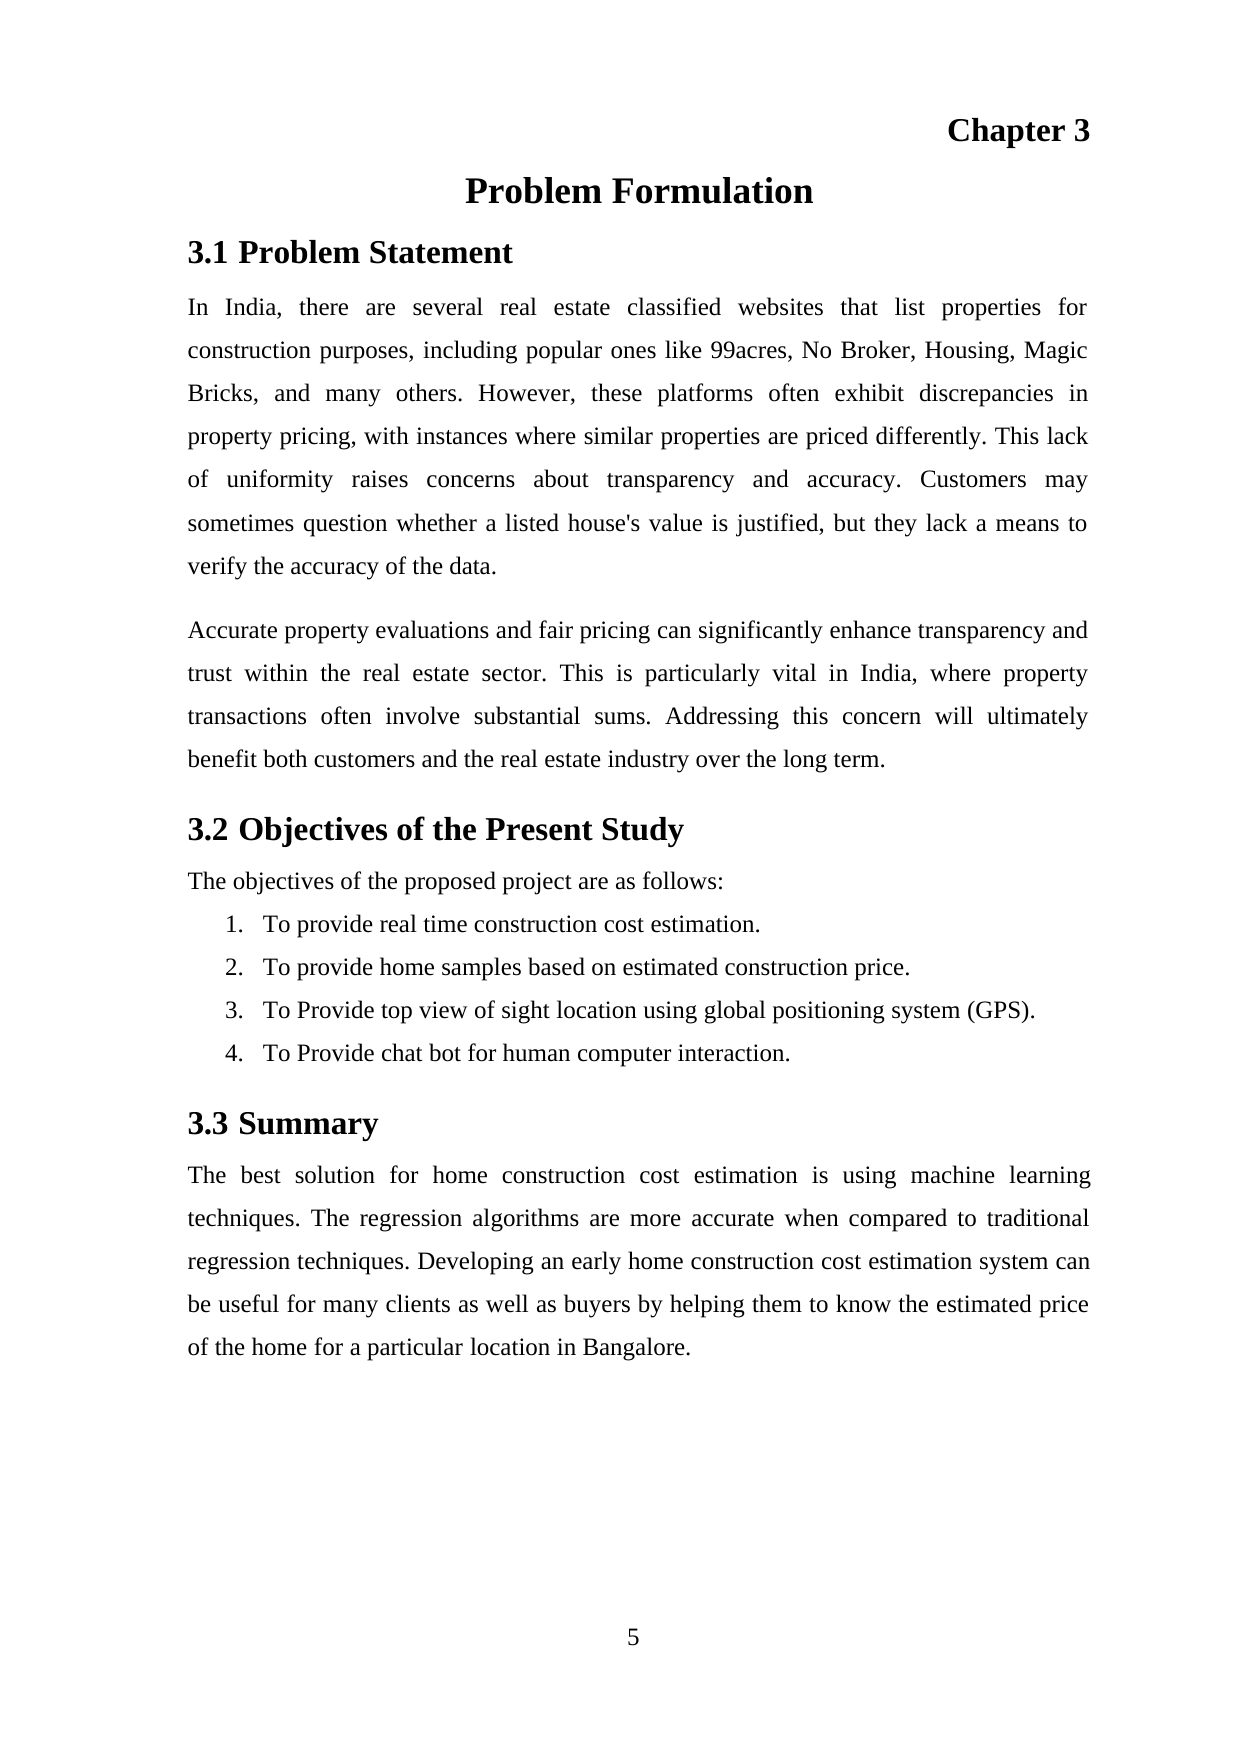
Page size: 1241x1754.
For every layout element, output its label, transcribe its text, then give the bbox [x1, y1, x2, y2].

subtitle Summary [187, 1103, 1117, 1141]
text The best solution for home construction cost estimation is using machine learning techniques. The regression algorithms are more accurate when compared to traditional regression techniques. Developing an early home construction cost estimation system can be useful for many clients as well as buyers by helping them to know the estimated price of the home for a particular location in Bangalore. [187, 1160, 1091, 1361]
list To provide home samples based on estimated construction price. [225, 952, 1117, 981]
text In India, there are several real estate classified websites that list properties for construction purposes, including popular ones like 99acres, No Broker, Housing, Magic Bricks, and many others. However, these platforms often exhibit discrepancies in property pricing, with instances where similar properties are priced differently. This lack of uniformity raises concerns about transparency and accuracy. Customers may sometimes question whether a listed house's value is justified, but they lack a means to verify the accuracy of the data. [187, 292, 1089, 579]
subtitle Problem Statement [187, 232, 1117, 271]
list To Provide top view of sight location using global positioning system (GPS). [225, 995, 1117, 1024]
subtitle Chapter 3 [947, 111, 1117, 149]
text Problem Formulation [465, 168, 1117, 211]
text Accurate property evaluations and fair pricing can significantly enhance transparency and trust within the real estate sector. This is particularly vital in India, where property transactions often involve substantial sums. Addressing this concern will ultimately benefit both customers and the real estate industry over the long term. [187, 615, 1089, 773]
subtitle Objectives of the Present Study [187, 809, 1117, 847]
text The objectives of the proposed project are as follows: [187, 866, 1117, 894]
list To provide real time construction cost estimation. [225, 909, 1117, 938]
list To Provide chat bot for human computer interaction. [225, 1038, 1117, 1067]
